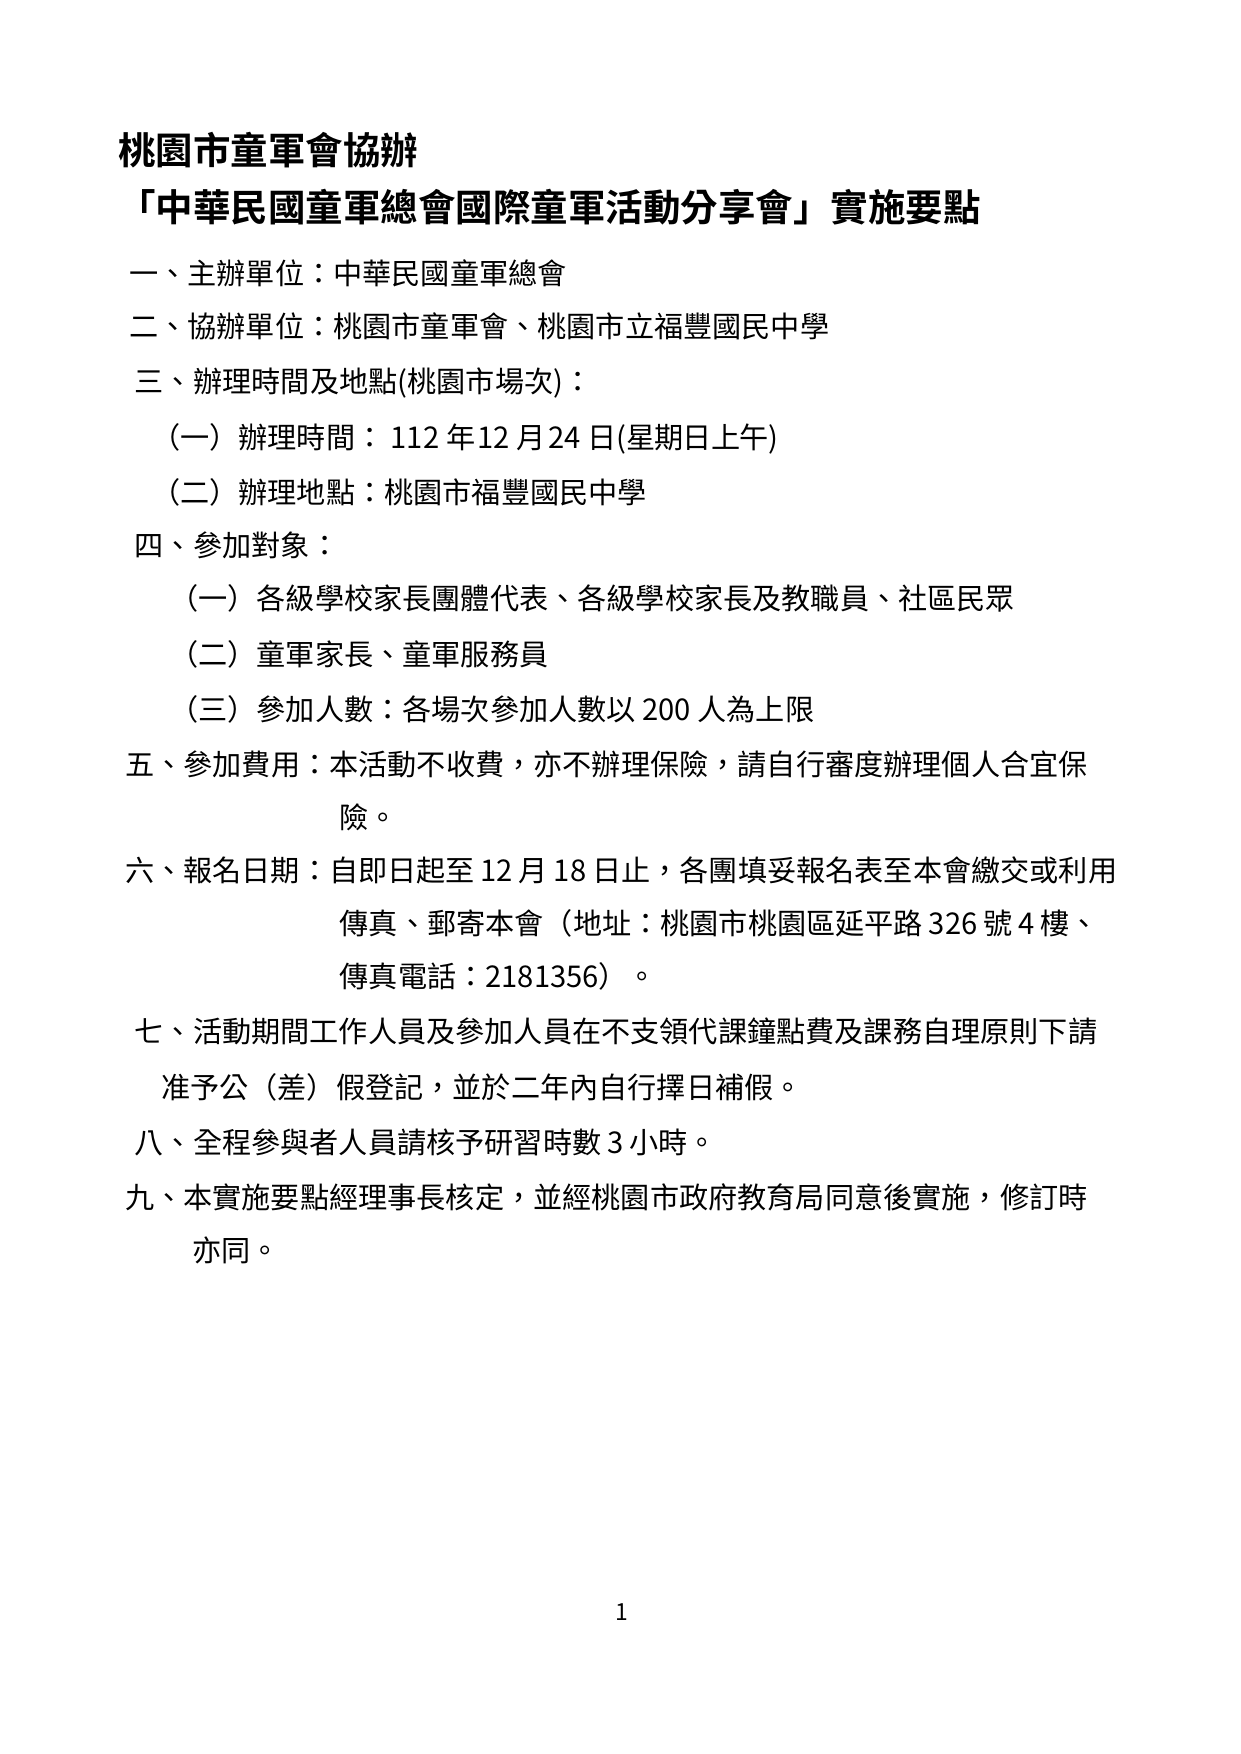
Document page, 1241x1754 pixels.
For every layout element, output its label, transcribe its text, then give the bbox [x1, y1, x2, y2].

text 桃園市童軍會協辦 [118, 121, 1122, 175]
text 二、協辦單位：桃園市童軍會、桃園市立福豐國民中學 [129, 304, 1122, 346]
text 五、參加費用：本活動不收費，亦不辦理保險，請自行審度辦理個人合宜保險。 [118, 742, 1114, 837]
list 辦理時間及地點(桃園市場次)： [134, 359, 1051, 401]
text 一、主辦單位：中華民國童軍總會 [129, 251, 1122, 293]
text （三）參加人數：各場次參加人數以 200 人為上限 [134, 687, 922, 729]
text 准予公（差）假登記，並於二年內自行擇日補假。 [134, 1064, 1110, 1107]
text （一）辦理時間： 112 年 12 月 24 日(星期日上午) [118, 414, 1122, 457]
text （二）辦理地點：桃園市福豐國民中學 [118, 470, 1122, 512]
text 七、活動期間工作人員及參加人員在不支領代課鐘點費及課務自理原則下請 [134, 1009, 1110, 1051]
text 「中華民國童軍總會國際童軍活動分享會」實施要點 [118, 178, 1122, 232]
text 六、報名日期：自即日起至12月18日止，各團填妥報名表至本會繳交或利用傳真、郵寄本會（地址：桃園市桃園區延平路326號4樓、傳真電話：2181356）。 [118, 848, 1122, 996]
text （二）童軍家長、童軍服務員 [149, 631, 1122, 673]
text 四、參加對象： [134, 523, 1122, 565]
text 九、本實施要點經理事長核定，並經桃園市政府教育局同意後實施，修訂時亦同。 [118, 1175, 1110, 1270]
text 八、全程參與者人員請核予研習時數3小時。 [134, 1120, 1110, 1162]
text （一）各級學校家長團體代表、各級學校家長及教職員、社區民眾 [149, 576, 1122, 618]
